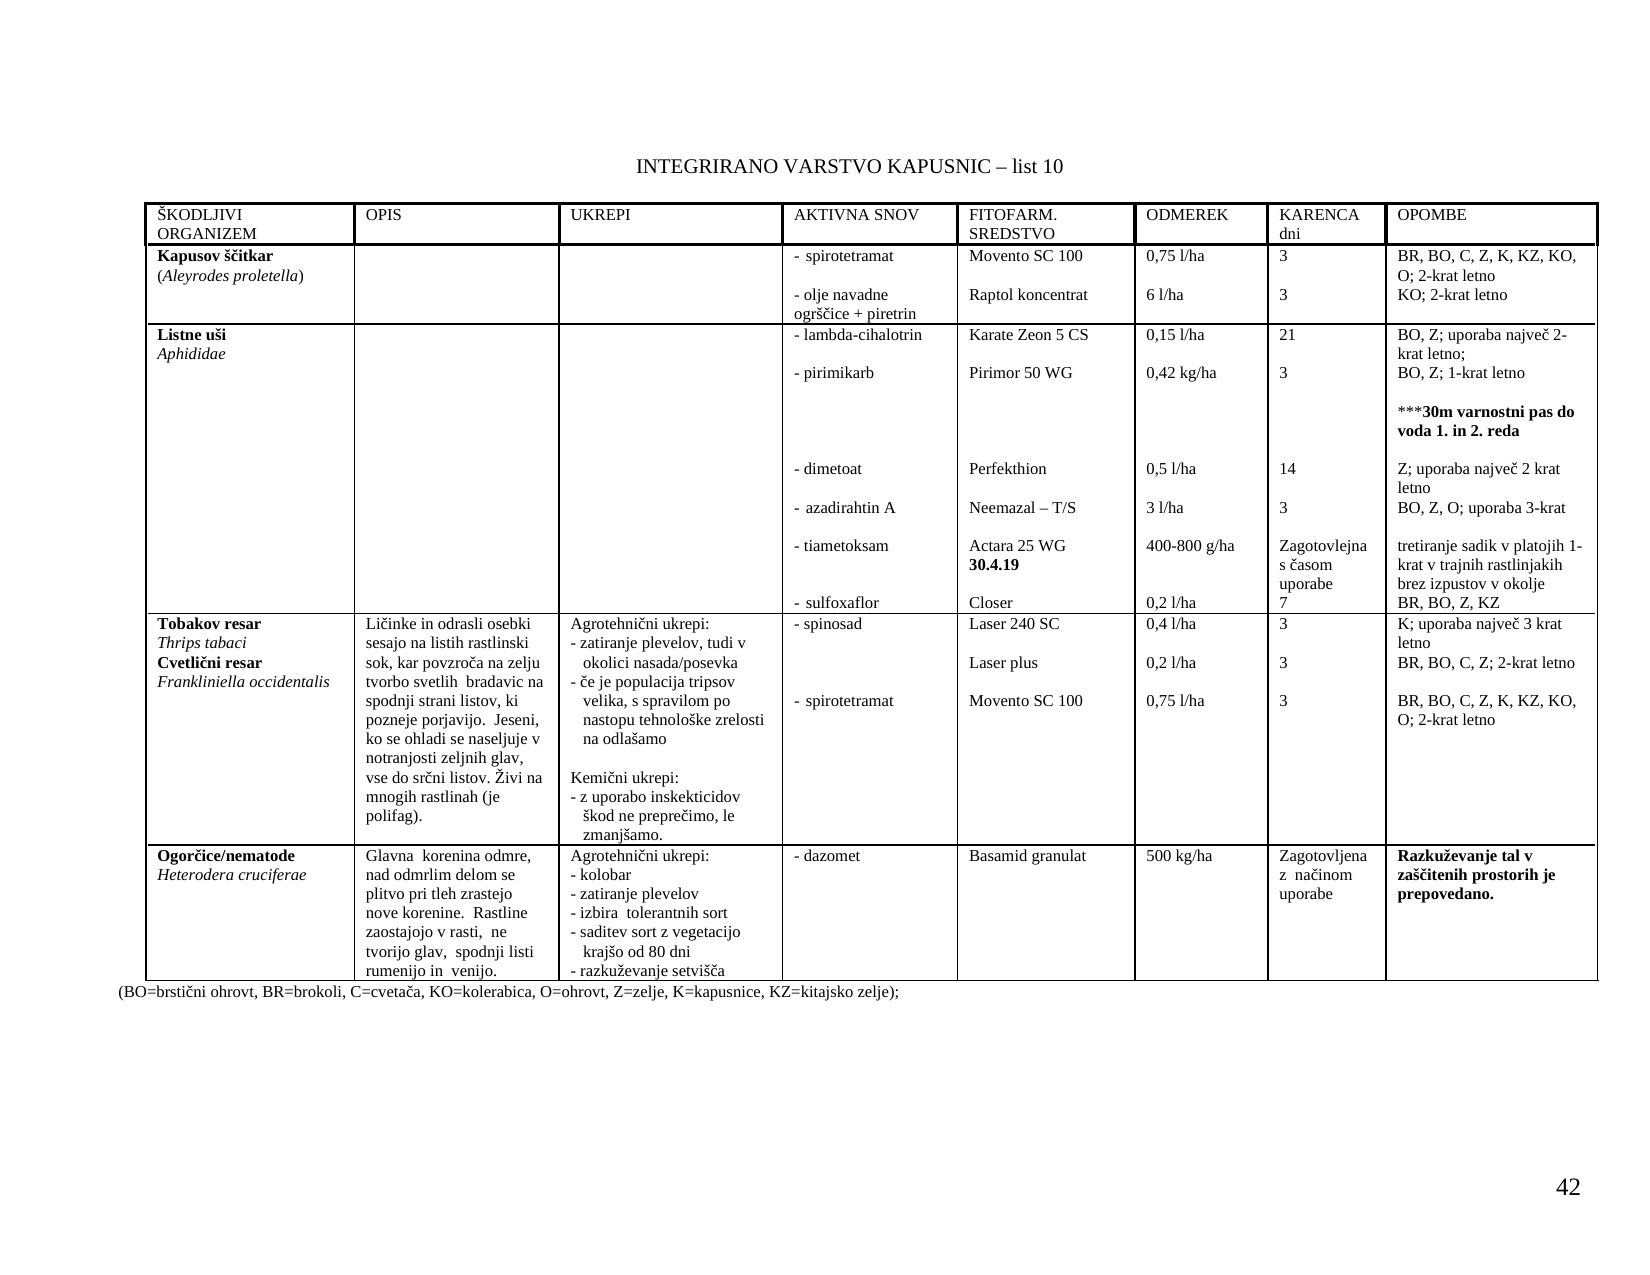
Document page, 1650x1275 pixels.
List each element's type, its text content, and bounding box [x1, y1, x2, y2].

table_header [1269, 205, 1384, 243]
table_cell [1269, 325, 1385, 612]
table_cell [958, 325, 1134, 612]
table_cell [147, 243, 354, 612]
text (BO=brstični ohrovt, BR=brokoli, C=cvetača, KO=kolerabica, O=ohrovt, Z=zelje, K=kapusnice, KZ=kitajsko zelje); [118, 981, 1581, 1001]
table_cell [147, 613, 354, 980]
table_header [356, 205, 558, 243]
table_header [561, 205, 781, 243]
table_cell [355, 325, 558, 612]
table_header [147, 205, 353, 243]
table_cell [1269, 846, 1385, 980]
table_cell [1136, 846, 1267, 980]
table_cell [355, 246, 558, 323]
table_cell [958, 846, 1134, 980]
text INTEGRIRANO VARSTVO KAPUSNIC – list 10 [118, 153, 1581, 178]
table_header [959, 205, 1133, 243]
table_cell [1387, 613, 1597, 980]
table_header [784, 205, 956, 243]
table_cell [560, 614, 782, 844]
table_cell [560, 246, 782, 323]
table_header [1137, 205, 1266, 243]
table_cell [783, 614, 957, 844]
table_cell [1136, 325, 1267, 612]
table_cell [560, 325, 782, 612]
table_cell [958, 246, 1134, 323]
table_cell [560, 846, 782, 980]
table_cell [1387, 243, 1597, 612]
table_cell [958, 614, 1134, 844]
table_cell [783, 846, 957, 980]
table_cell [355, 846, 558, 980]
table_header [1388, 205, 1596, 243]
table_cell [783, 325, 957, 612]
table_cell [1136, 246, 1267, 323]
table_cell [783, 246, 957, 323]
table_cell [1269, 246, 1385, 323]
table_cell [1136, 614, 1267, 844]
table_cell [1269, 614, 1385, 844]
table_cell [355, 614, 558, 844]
